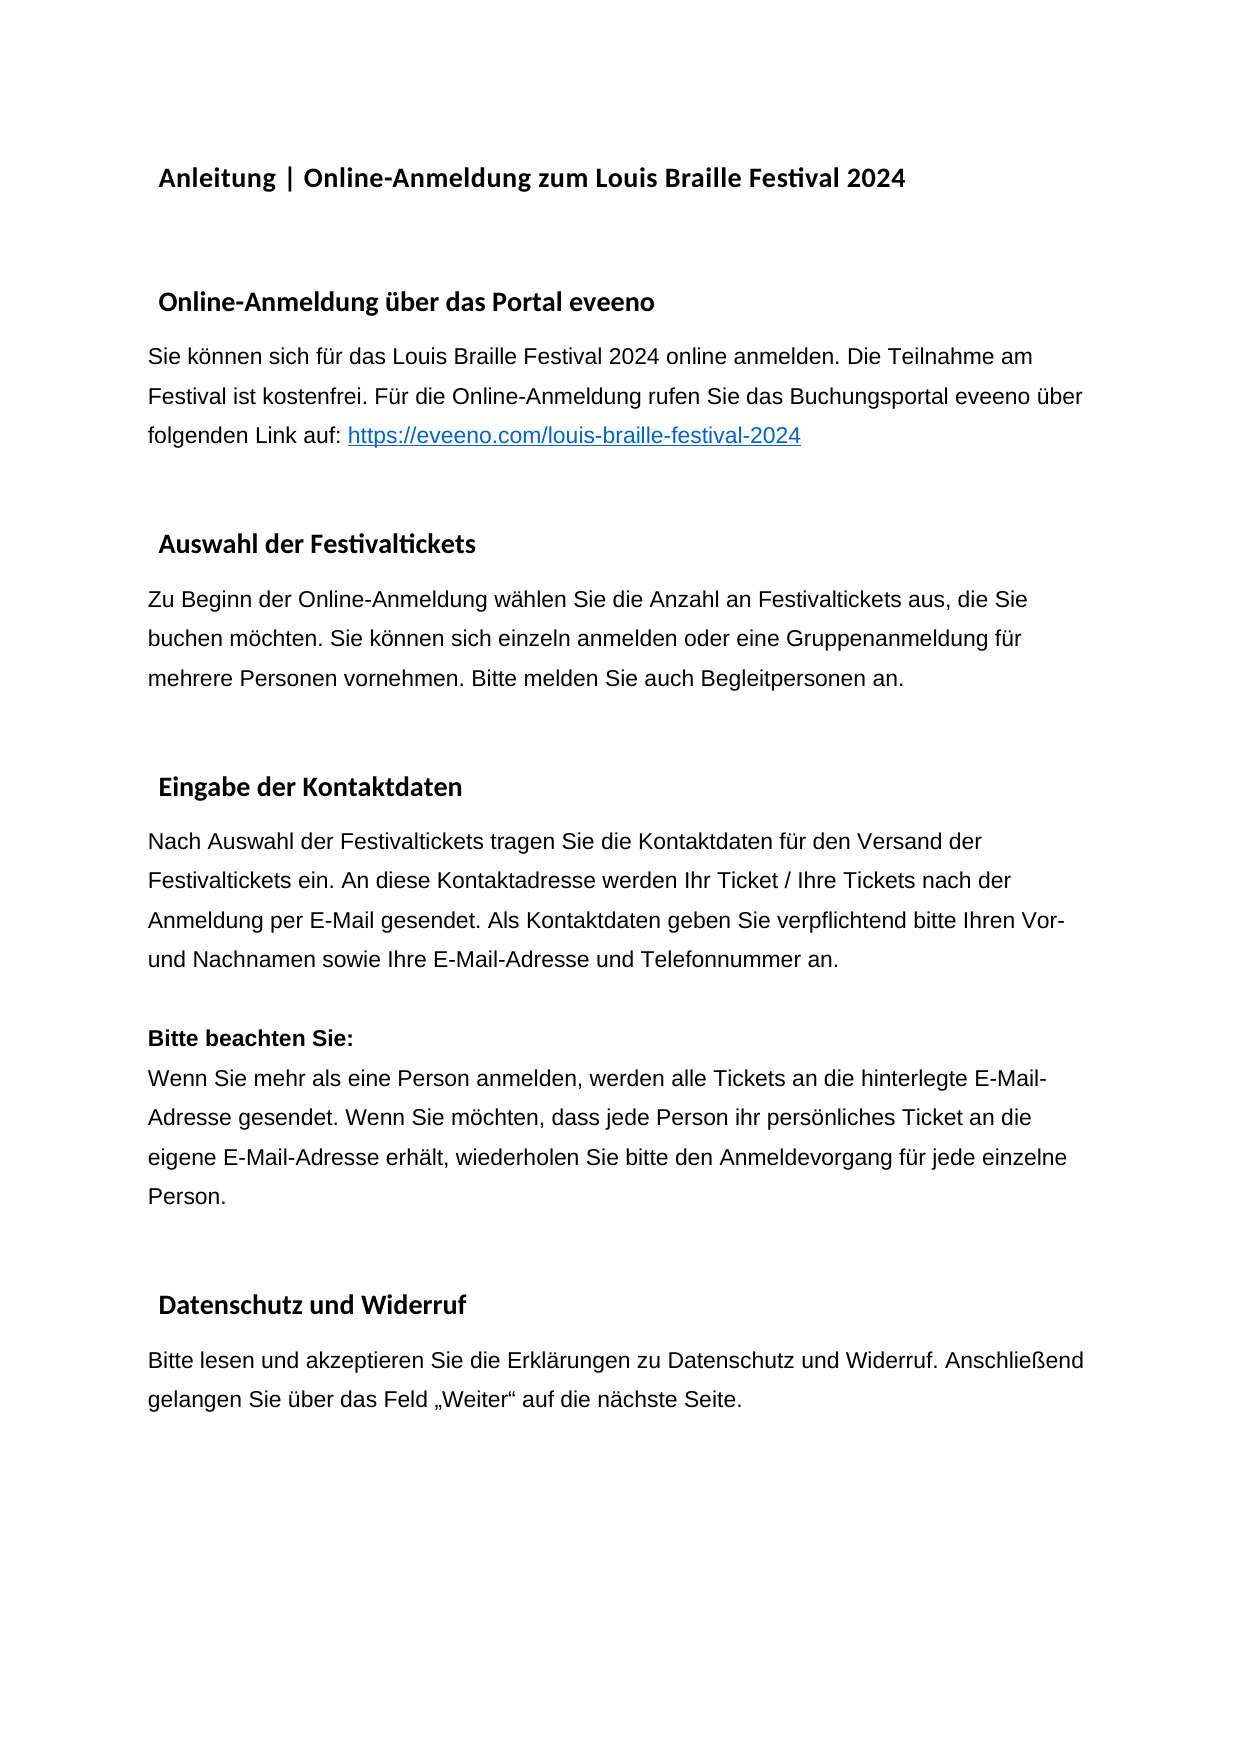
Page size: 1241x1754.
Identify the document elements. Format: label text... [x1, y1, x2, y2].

text Nach Auswahl der Festivaltickets tragen Sie die Kontaktdaten für den Versand der Festivaltickets ein. An diese Kontaktadresse werden Ihr Ticket / Ihre Tickets nach der Anmeldung per E-Mail gesendet. Als Kontaktdaten geben Sie verpflichtend bitte Ihren Vor- und Nachnamen sowie Ihre E-Mail-Adresse und Telefonnummer an. [148, 828, 1093, 973]
subtitle Datenschutz und Widerruf [158, 1287, 1122, 1322]
subtitle Eingabe der Kontaktdaten [158, 768, 1122, 803]
text Sie können sich für das Louis Braille Festival 2024 online anmelden. Die Teilnahme am Festival ist kostenfrei. Für die Online-Anmeldung rufen Sie das Buchungsportal eveeno über folgenden Link auf: https://eveeno.com/louis-braille-festival-2024 [148, 343, 1093, 449]
title Anleitung | Online-Anmeldung zum Louis Braille Festival 2024 [158, 160, 1122, 194]
text Bitte lesen und akzeptieren Sie die Erklärungen zu Datenschutz und Widerruf. Anschließend gelangen Sie über das Feld „Weiter“ auf die nächste Seite. [148, 1347, 1093, 1412]
subtitle Online-Anmeldung über das Portal eveeno [158, 284, 1122, 318]
subtitle Auswahl der Festivaltickets [158, 526, 1122, 561]
text Zu Beginn der Online-Anmeldung wählen Sie die Anzahl an Festivaltickets aus, die Sie buchen möchten. Sie können sich einzeln anmelden oder eine Gruppenanmeldung für mehrere Personen vornehmen. Bitte melden Sie auch Begleitpersonen an. [148, 586, 1093, 691]
text Bitte beachten Sie: [148, 1025, 1093, 1052]
text Wenn Sie mehr als eine Person anmelden, werden alle Tickets an die hinterlegte E-Mail-Adresse gesendet. Wenn Sie möchten, dass jede Person ihr persönliches Ticket an die eigene E-Mail-Adresse erhält, wiederholen Sie bitte den Anmeldevorgang für jede einzelne Person. [148, 1065, 1093, 1209]
